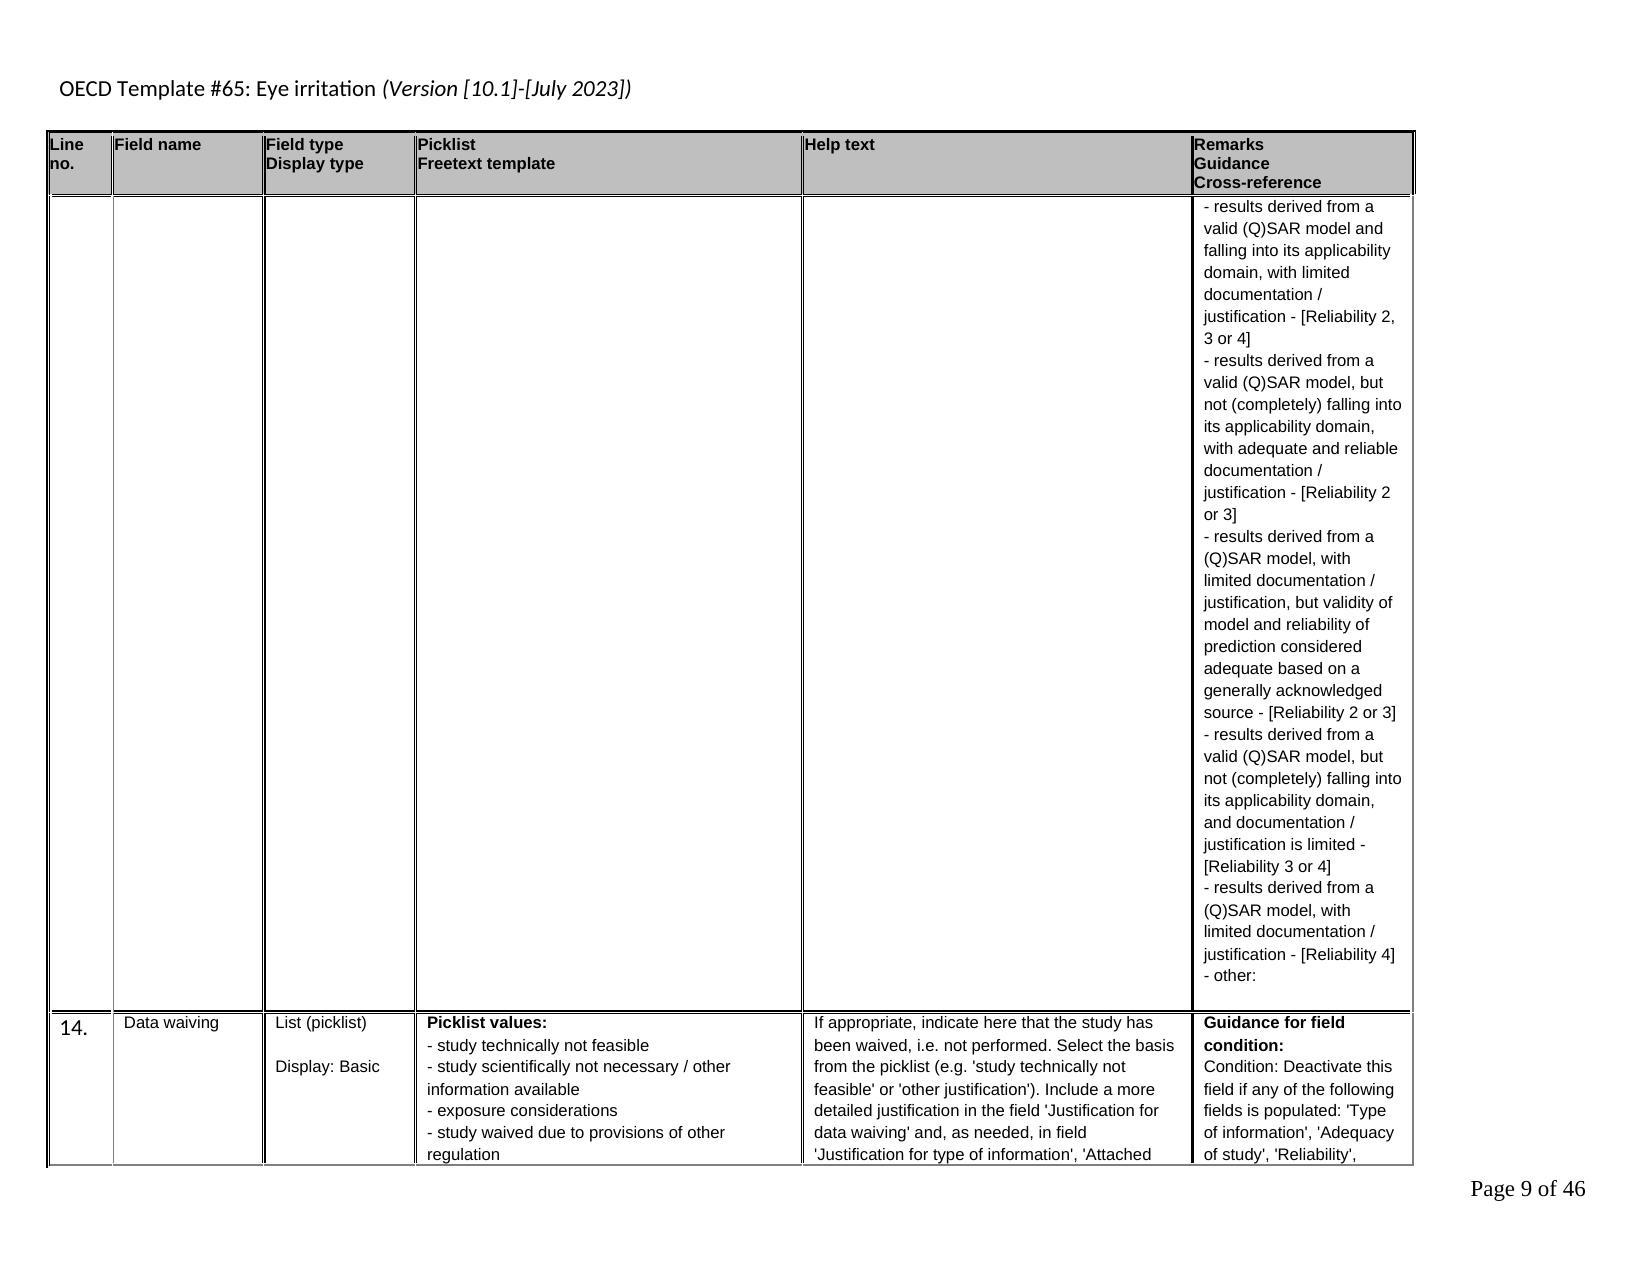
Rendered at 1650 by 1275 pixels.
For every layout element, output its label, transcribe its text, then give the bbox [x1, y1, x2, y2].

table_header Picklist Freetext template [416, 133, 803, 194]
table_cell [416, 1014, 803, 1164]
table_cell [804, 197, 1191, 1010]
table_header Field type Display type [264, 133, 416, 194]
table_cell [114, 197, 262, 1010]
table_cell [1192, 194, 1414, 1010]
table_cell Data waiving [113, 1010, 264, 1164]
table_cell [1192, 1010, 1413, 1164]
table_header Help text [803, 133, 1192, 194]
table_header Field name [113, 132, 264, 194]
table_cell [48, 194, 112, 1010]
table_header Line no. [50, 133, 112, 194]
table_cell List (picklist) Display: Basic [264, 1014, 416, 1164]
table_header Remarks Guidance Cross-reference [1192, 133, 1412, 194]
table_cell [50, 1010, 112, 1164]
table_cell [803, 1014, 1192, 1164]
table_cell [266, 197, 414, 1010]
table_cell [417, 197, 801, 1010]
